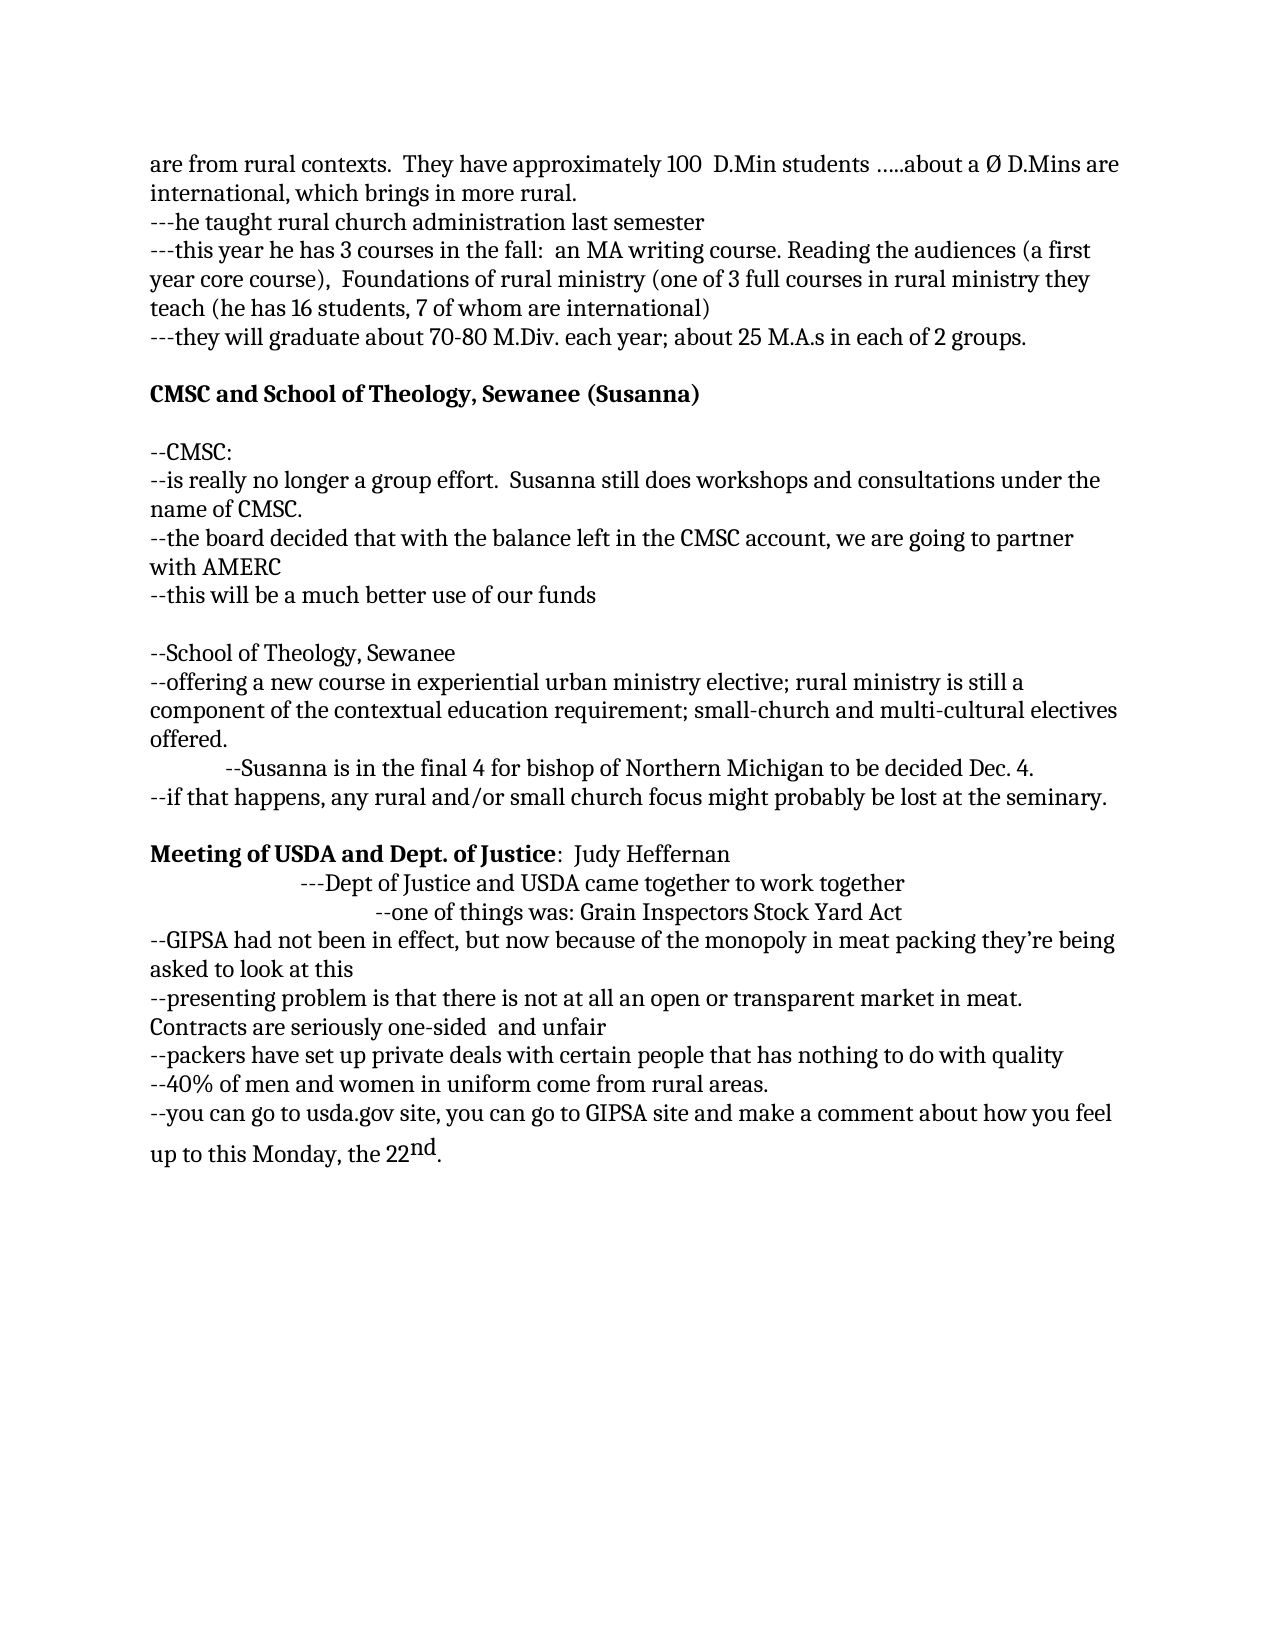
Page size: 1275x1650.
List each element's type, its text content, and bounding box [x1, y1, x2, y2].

text --Susanna is in the final 4 for bishop of Northern Michigan to be decided Dec. 4. [150, 754, 1125, 782]
text CMSC and School of Theology, Sewanee (Susanna) [150, 380, 1125, 409]
text --packers have set up private deals with certain people that has nothing to do with quality [150, 1041, 1125, 1070]
text --offering a new course in experiential urban ministry elective; rural ministry is still a component of the contextual education requirement; small-church and multi-cultural electives offered. [150, 667, 1125, 754]
text --this will be a much better use of our funds [150, 581, 1125, 610]
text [150, 150, 1125, 207]
text ---they will graduate about 70-80 M.Div. each year; about 25 M.A.s in each of 2 groups. [150, 322, 1125, 351]
text ---he taught rural church administration last semester [150, 207, 1125, 236]
text --CMSC: [150, 437, 1125, 466]
text ---this year he has 3 courses in the fall: an MA writing course. Reading the audiences (a first year core course), Foundations of rural ministry (one of 3 full courses in rural ministry they teach (he has 16 students, 7 of whom are international) [150, 236, 1125, 322]
text --is really no longer a group effort. Susanna still does workshops and consultations under the name of CMSC. [150, 466, 1125, 524]
text --one of things was: Grain Inspectors Stock Yard Act [150, 897, 1125, 926]
text --the board decided that with the balance left in the CMSC account, we are going to partner with AMERC [150, 524, 1125, 581]
text --you can go to usda.gov site, you can go to GIPSA site and make a comment about how you feel up to this Monday, the 22nd. [150, 1099, 1125, 1169]
text --if that happens, any rural and/or small church focus might probably be lost at the seminary. [150, 782, 1125, 811]
text --40% of men and women in uniform come from rural areas. [150, 1070, 1125, 1099]
text --GIPSA had not been in effect, but now because of the monopoly in meat packing they’re being asked to look at this [150, 926, 1125, 984]
text Meeting of USDA and Dept. of Justice: Judy Heffernan [150, 840, 1125, 869]
text ---Dept of Justice and USDA came together to work together [150, 869, 1125, 897]
text --presenting problem is that there is not at all an open or transparent market in meat. Contracts are seriously one-sided and unfair [150, 984, 1125, 1041]
text --School of Theology, Sewanee [150, 639, 1125, 667]
